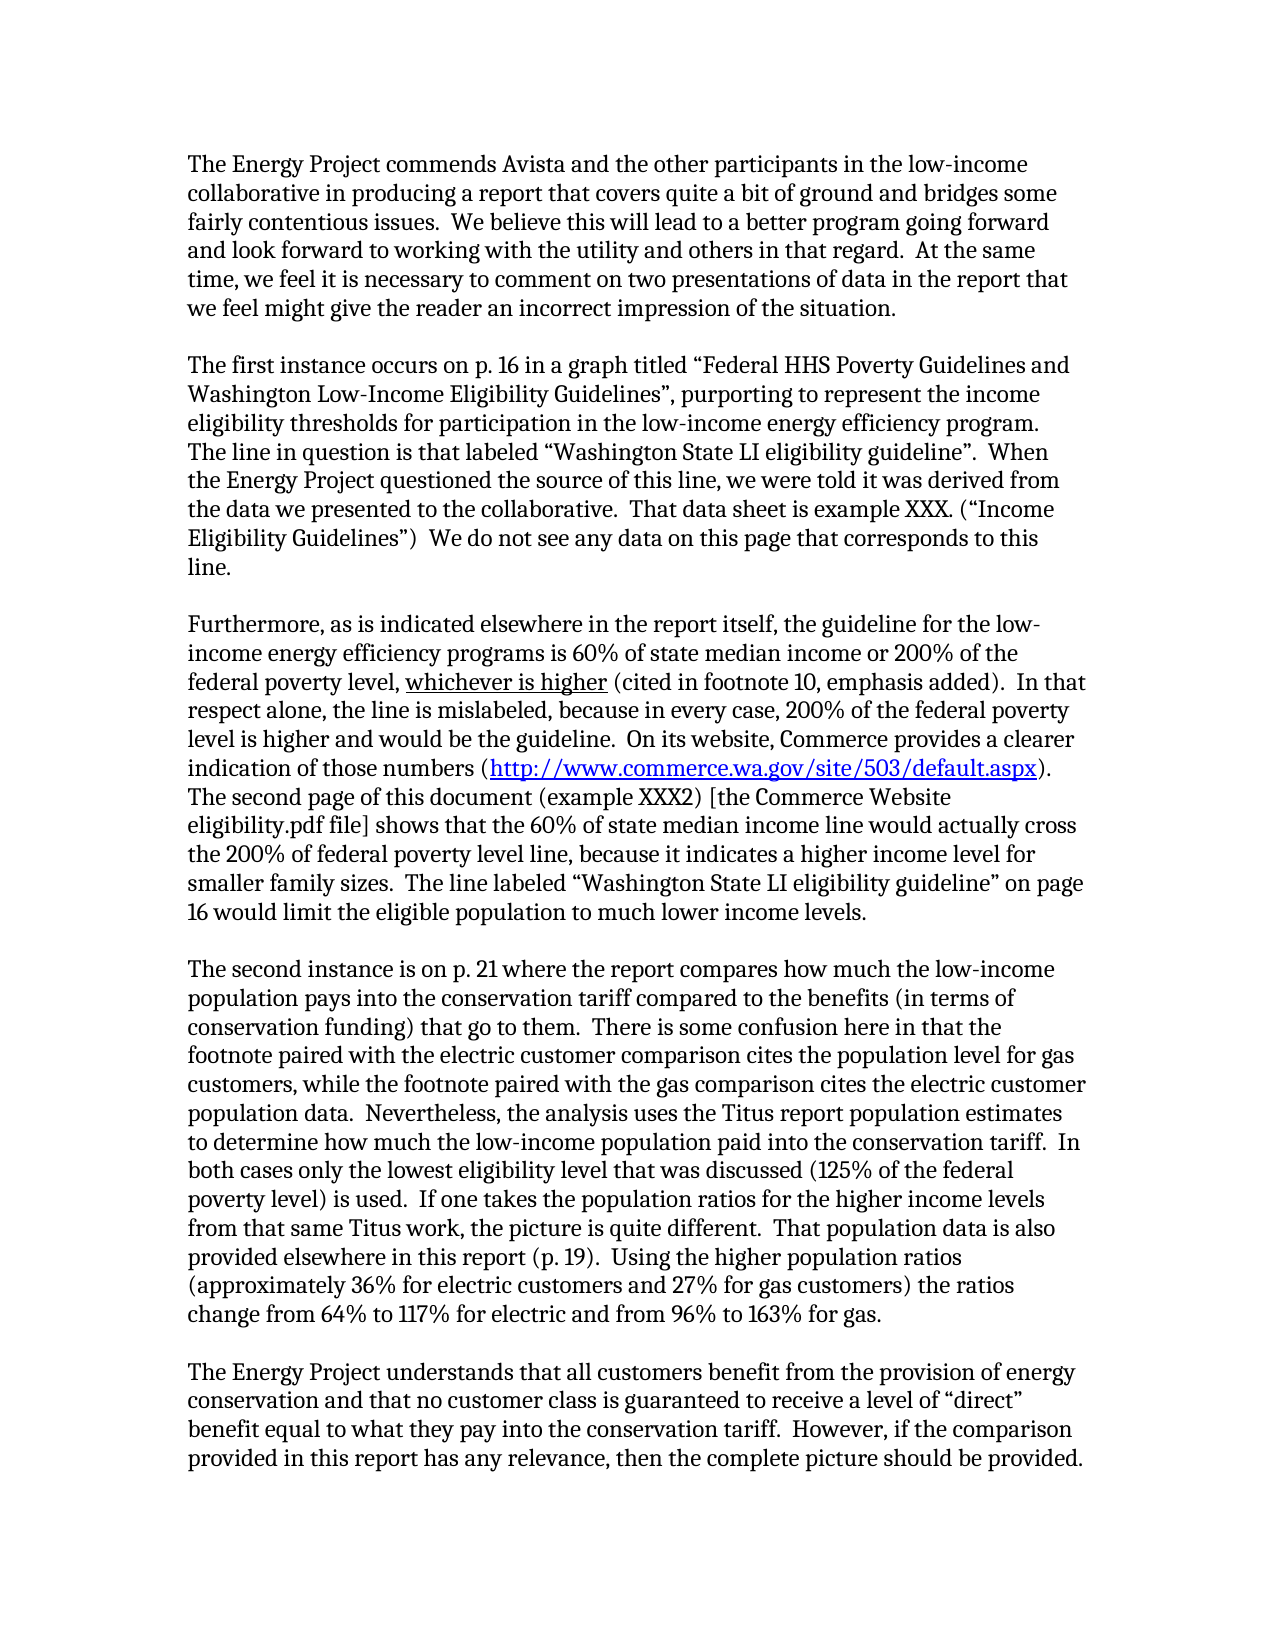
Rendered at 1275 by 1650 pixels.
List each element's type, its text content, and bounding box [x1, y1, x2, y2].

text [187, 1357, 1087, 1472]
text Furthermore, as is indicated elsewhere in the report itself, the guideline for the low-income energy efficiency programs is 60% of state median income or 200% of the federal poverty level, whichever is higher (cited in footnote 10, emphasis added). In that respect alone, the line is mislabeled, because in every case, 200% of the federal poverty level is higher and would be the guideline. On its website, Commerce provides a clearer indication of those numbers (http://www.commerce.wa.gov/site/503/default.aspx). The second page of this document (example XXX2) [the Commerce Website eligibility.pdf file] shows that the 60% of state median income line would actually cross the 200% of federal poverty level line, because it indicates a higher income level for smaller family sizes. The line labeled “Washington State LI eligibility guideline” on page 16 would limit the eligible population to much lower income levels. [187, 610, 1087, 926]
text The second instance is on p. 21 where the report compares how much the low-income population pays into the conservation tariff compared to the benefits (in terms of conservation funding) that go to them. There is some confusion here in that the footnote paired with the electric customer comparison cites the population level for gas customers, while the footnote paired with the gas comparison cites the electric customer population data. Nevertheless, the analysis uses the Titus report population estimates to determine how much the low-income population paid into the conservation tariff. In both cases only the lowest eligibility level that was discussed (125% of the federal poverty level) is used. If one takes the population ratios for the higher income levels from that same Titus work, the picture is quite different. That population data is also provided elsewhere in this report (p. 19). Using the higher population ratios (approximately 36% for electric customers and 27% for gas customers) the ratios change from 64% to 117% for electric and from 96% to 163% for gas. [187, 955, 1087, 1329]
text The Energy Project commends Avista and the other participants in the low-income collaborative in producing a report that covers quite a bit of ground and bridges some fairly contentious issues. We believe this will lead to a better program going forward and look forward to working with the utility and others in that regard. At the same time, we feel it is necessary to comment on two presentations of data in the report that we feel might give the reader an incorrect impression of the situation. [187, 150, 1087, 322]
text The first instance occurs on p. 16 in a graph titled “Federal HHS Poverty Guidelines and Washington Low-Income Eligibility Guidelines”, purporting to represent the income eligibility thresholds for participation in the low-income energy efficiency program. The line in question is that labeled “Washington State LI eligibility guideline”. When the Energy Project questioned the source of this line, we were told it was derived from the data we presented to the collaborative. That data sheet is example XXX. (“Income Eligibility Guidelines”) We do not see any data on this page that corresponds to this line. [187, 351, 1087, 581]
